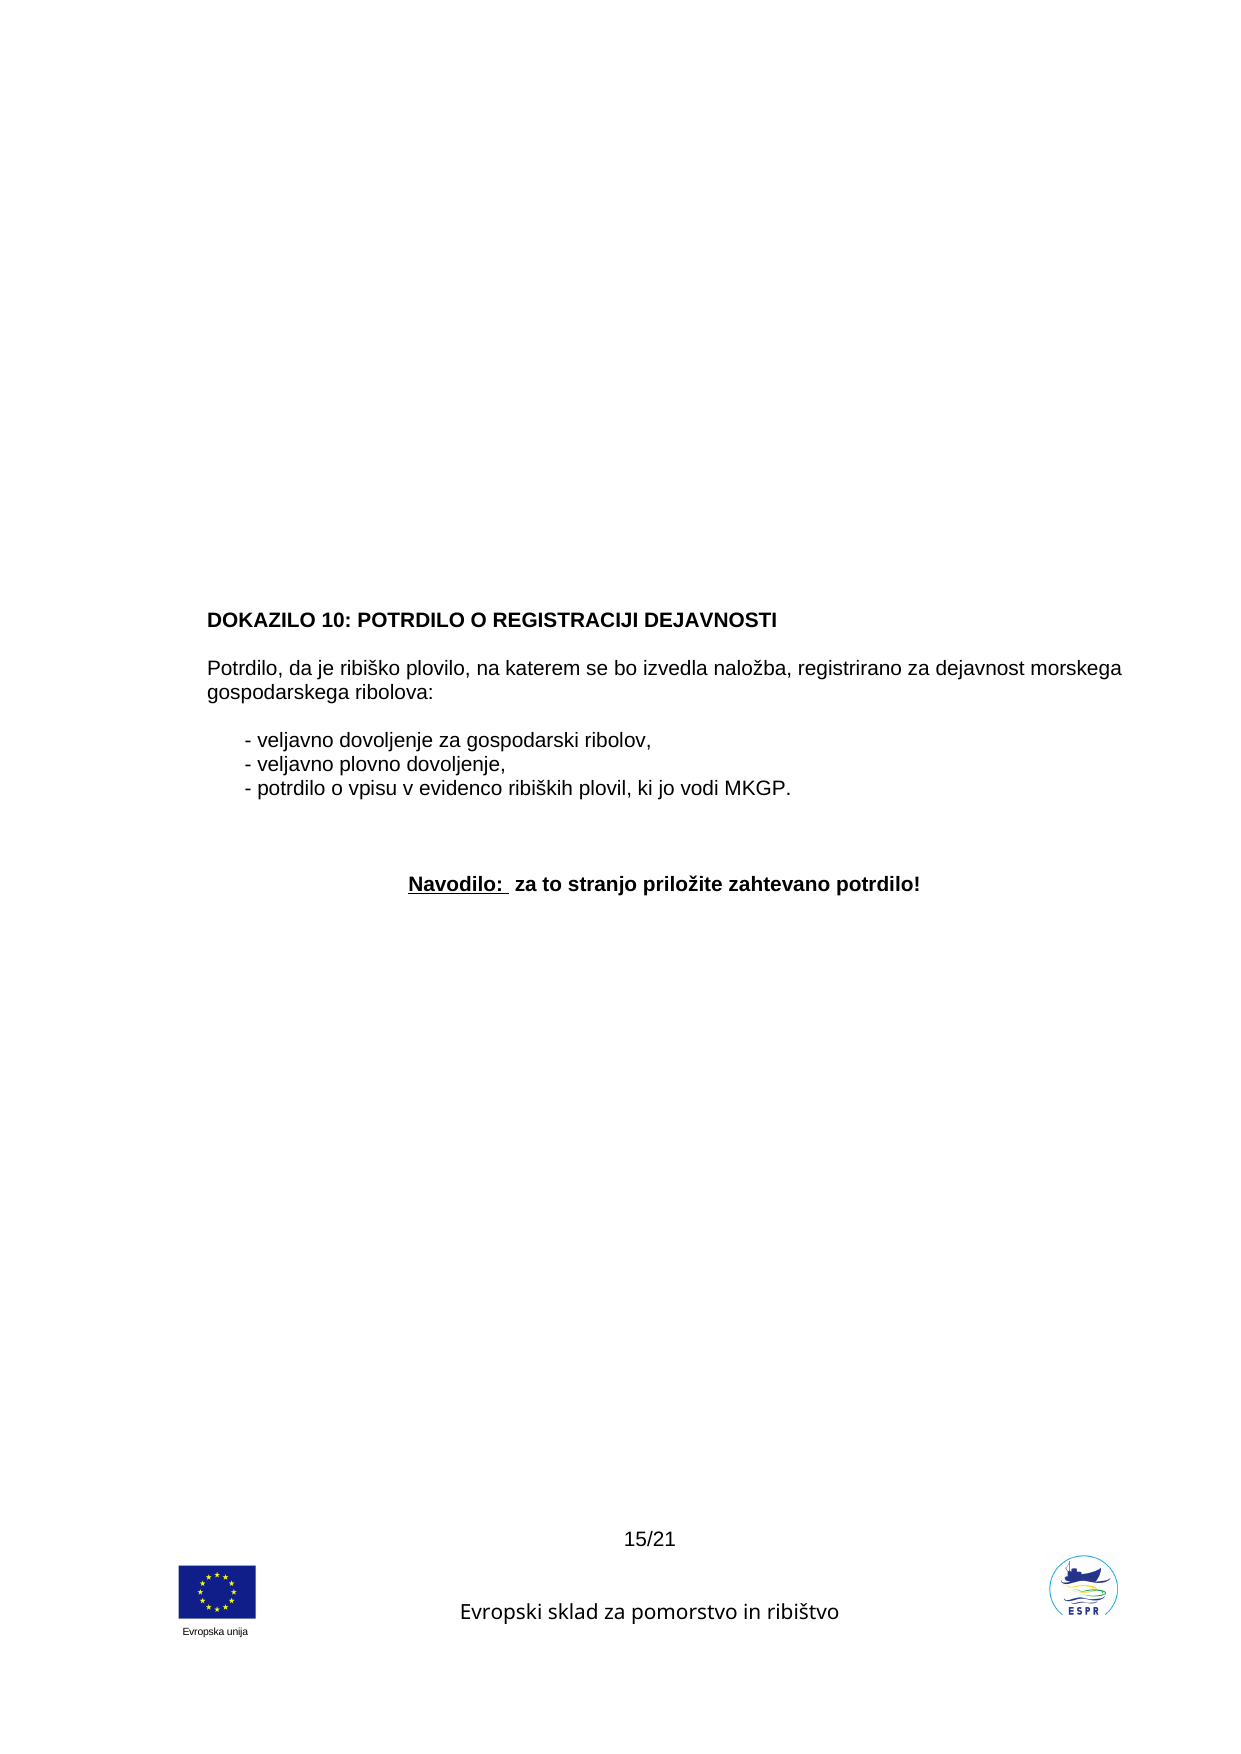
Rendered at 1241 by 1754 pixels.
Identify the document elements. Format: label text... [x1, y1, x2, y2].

list DOKAZILO 10: POTRDILO O REGISTRACIJI DEJAVNOSTI [207, 608, 1152, 632]
list - veljavno dovoljenje za gospodarski ribolov, [244, 728, 1152, 752]
list - potrdilo o vpisu v evidenco ribiških plovil, ki jo vodi MKGP. [244, 776, 1152, 800]
list Potrdilo, da je ribiško plovilo, na katerem se bo izvedla naložba, registrirano za dejavnost morskega gospodarskega ribolova: [207, 656, 1152, 704]
picture [177, 1564, 257, 1620]
picture [1044, 1550, 1123, 1620]
text Navodilo: za to stranjo priložite zahtevano potrdilo! [177, 872, 1152, 896]
list - veljavno plovno dovoljenje, [244, 752, 1152, 776]
